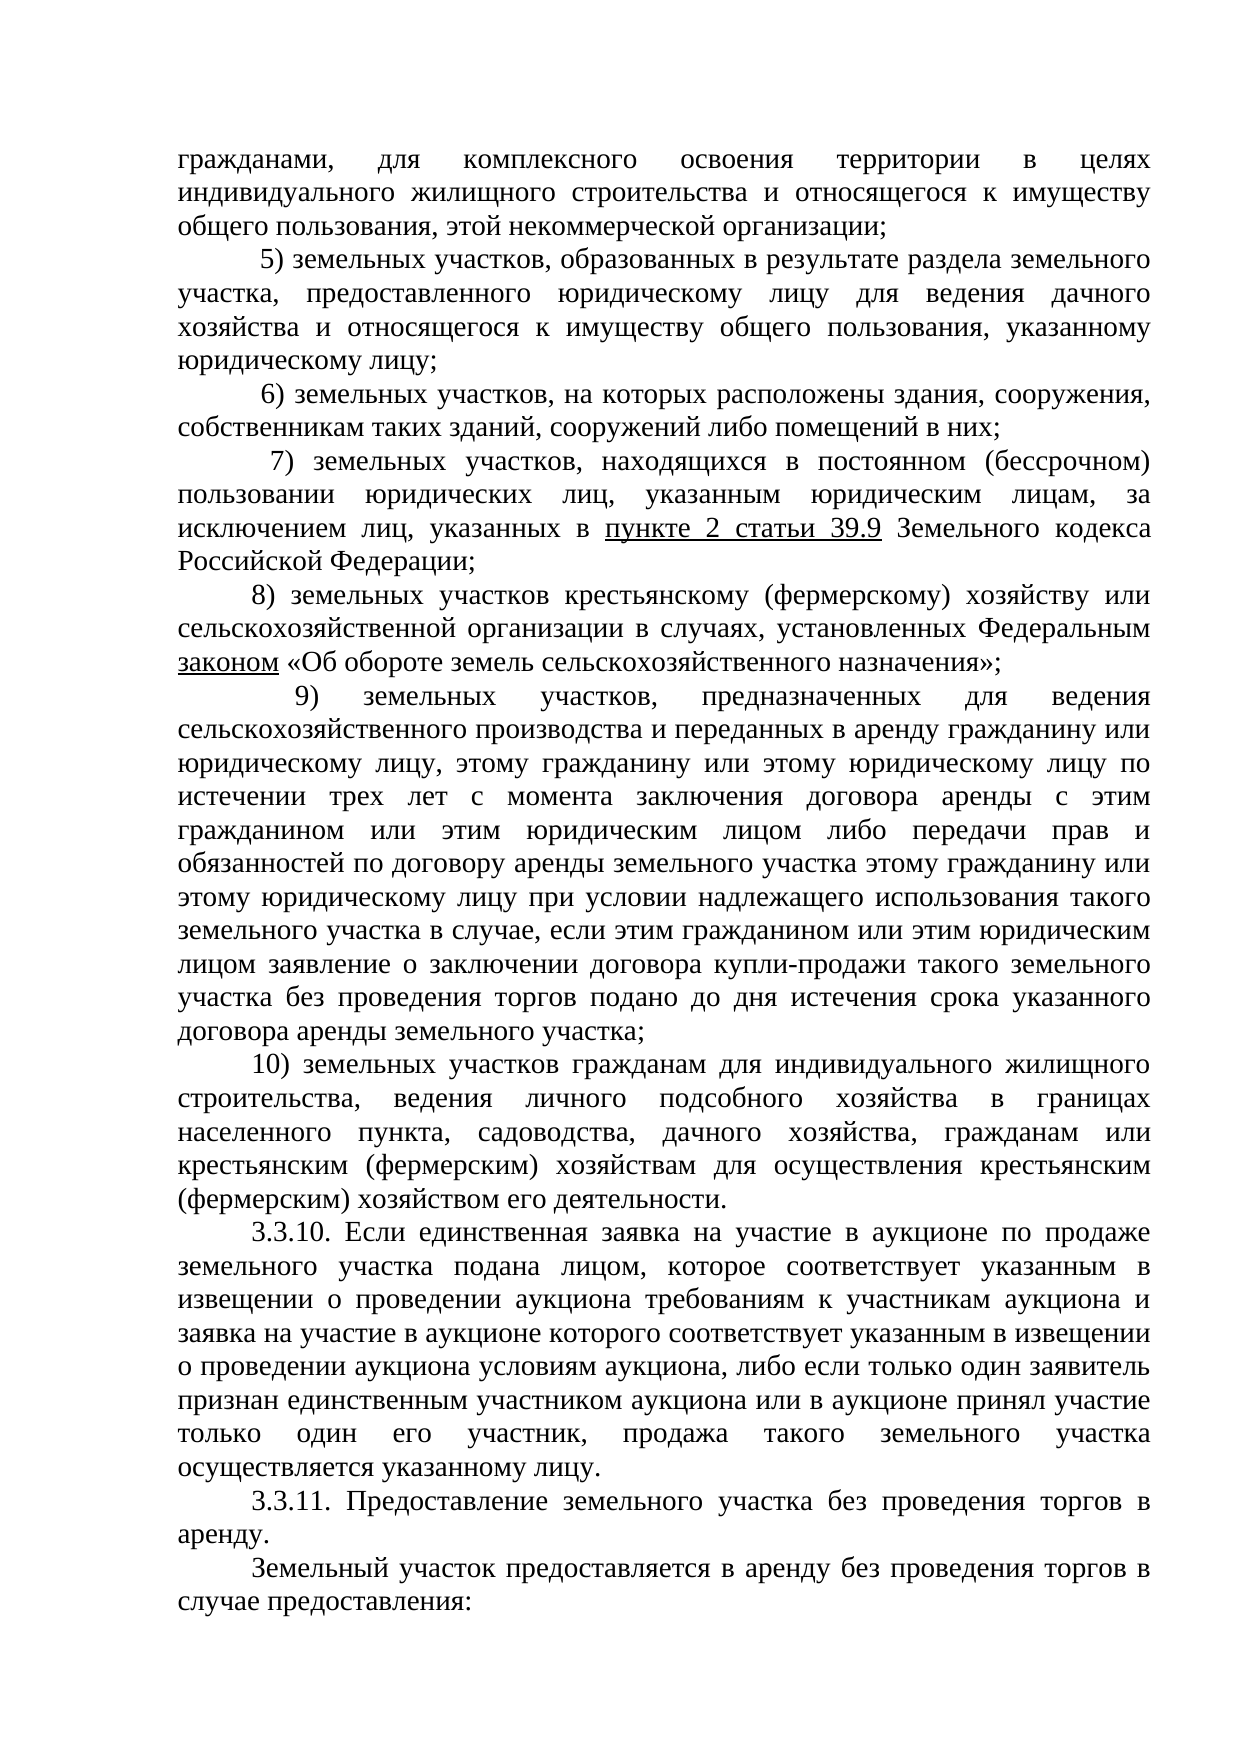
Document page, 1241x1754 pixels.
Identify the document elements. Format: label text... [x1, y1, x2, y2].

text 3.3.11. Предоставление земельного участка без проведения торгов в аренду. [177, 1483, 1152, 1550]
text 5) земельных участков, образованных в результате раздела земельного участка, предоставленного юридическому лицу для ведения дачного хозяйства и относящегося к имуществу общего пользования, указанному юридическому лицу; [177, 242, 1152, 376]
text 7) земельных участков, находящихся в постоянном (бессрочном) пользовании юридических лиц, указанным юридическим лицам, за исключением лиц, указанных в пункте 2 статьи 39.9 Земельного кодекса Российской Федерации; [177, 443, 1152, 577]
text 10) земельных участков гражданам для индивидуального жилищного строительства, ведения личного подсобного хозяйства в границах населенного пункта, садоводства, дачного хозяйства, гражданам или крестьянским (фермерским) хозяйствам для осуществления крестьянским (фермерским) хозяйством его деятельности. [177, 1047, 1152, 1214]
text 3.3.10. Если единственная заявка на участие в аукционе по продаже земельного участка подана лицом, которое соответствует указанным в извещении о проведении аукциона требованиям к участникам аукциона и заявка на участие в аукционе которого соответствует указанным в извещении о проведении аукциона условиям аукциона, либо если только один заявитель признан единственным участником аукциона или в аукционе принял участие только один его участник, продажа такого земельного участка осуществляется указанному лицу. [177, 1214, 1152, 1483]
text 8) земельных участков крестьянскому (фермерскому) хозяйству или сельскохозяйственной организации в случаях, установленных Федеральным законом «Об обороте земель сельскохозяйственного назначения»; [177, 577, 1152, 678]
text 9) земельных участков, предназначенных для ведения сельскохозяйственного производства и переданных в аренду гражданину или юридическому лицу, этому гражданину или этому юридическому лицу по истечении трех лет с момента заключения договора аренды с этим гражданином или этим юридическим лицом либо передачи прав и обязанностей по договору аренды земельного участка этому гражданину или этому юридическому лицу при условии надлежащего использования такого земельного участка в случае, если этим гражданином или этим юридическим лицом заявление о заключении договора купли-продажи такого земельного участка без проведения торгов подано до дня истечения срока указанного договора аренды земельного участка; [177, 678, 1152, 1047]
text Земельный участок предоставляется в аренду без проведения торгов в случае предоставления: [177, 1550, 1152, 1617]
text 6) земельных участков, на которых расположены здания, сооружения, собственникам таких зданий, сооружений либо помещений в них; [177, 376, 1152, 443]
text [177, 141, 1152, 242]
